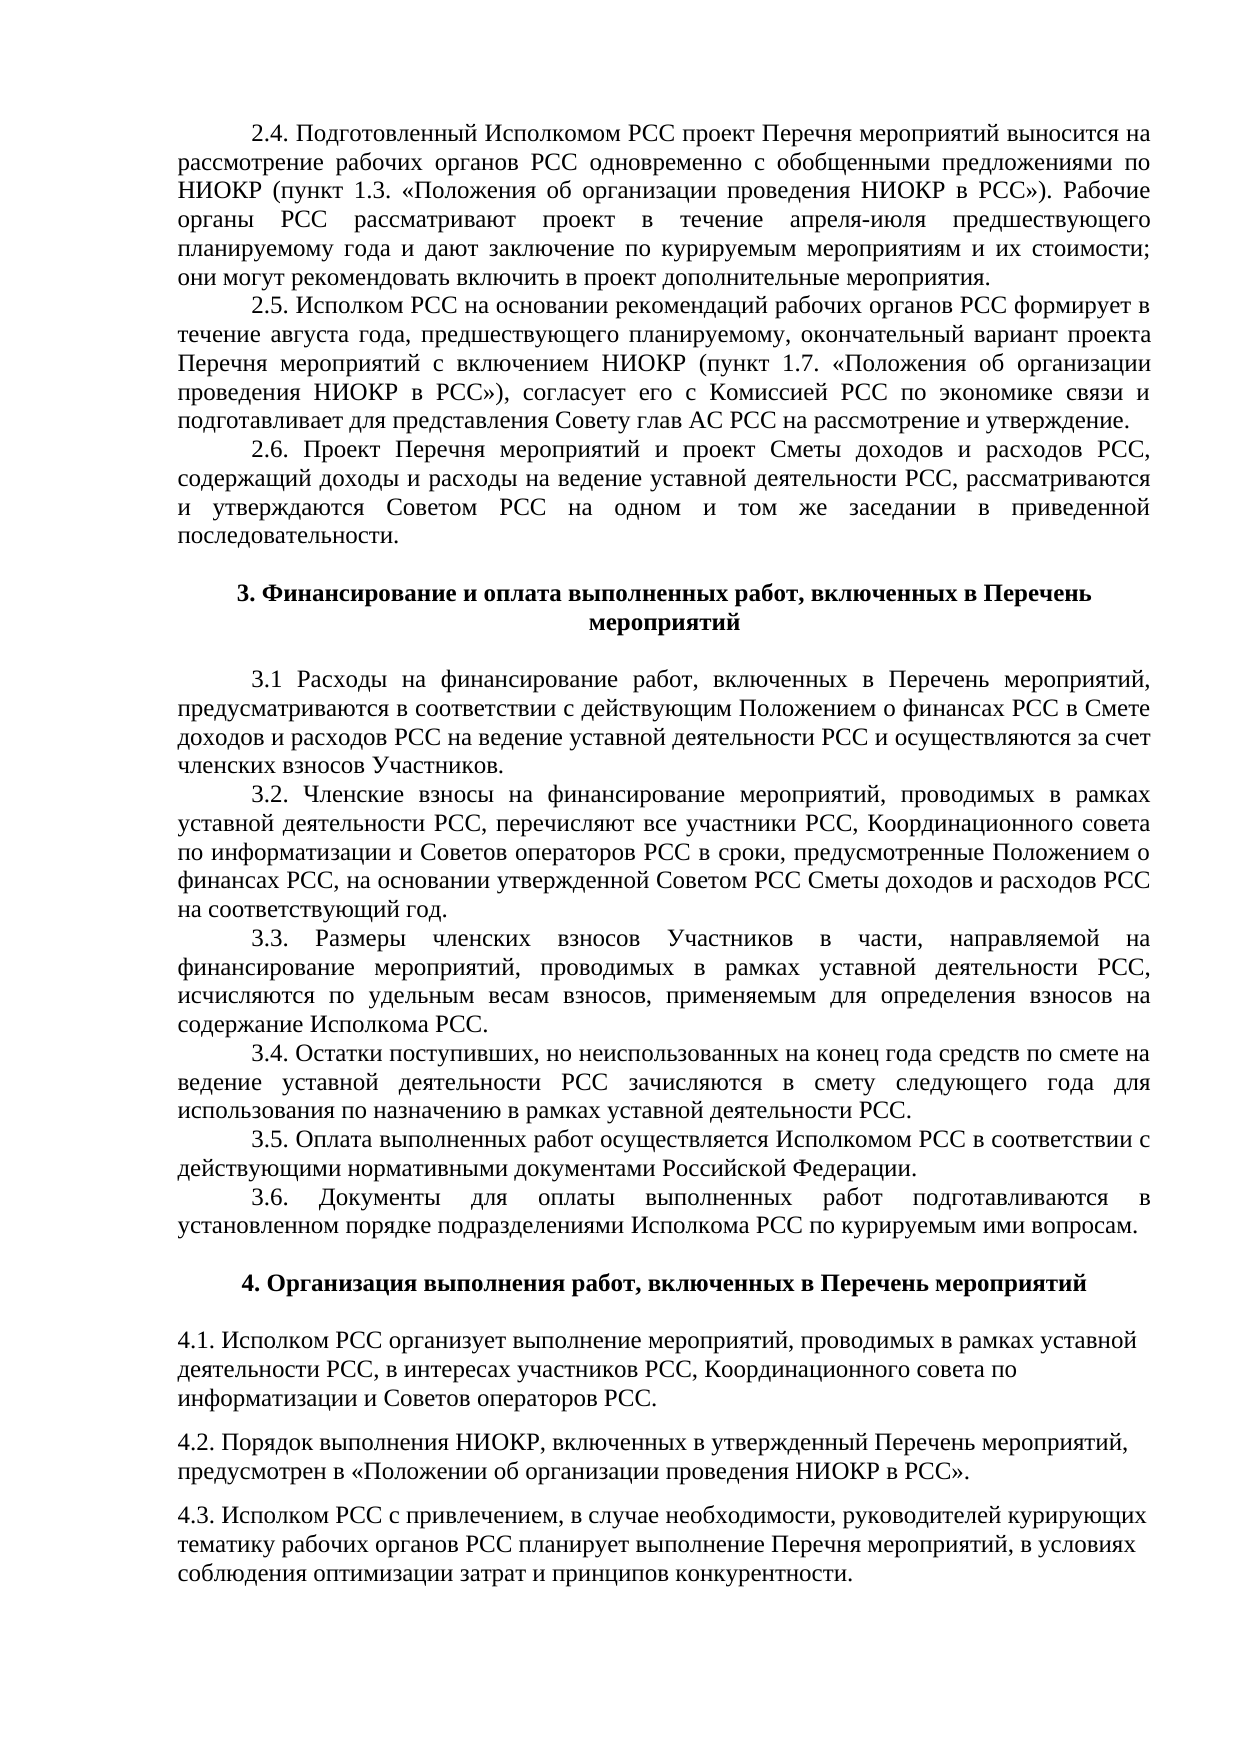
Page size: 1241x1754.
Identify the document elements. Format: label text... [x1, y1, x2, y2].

text 4.2. Порядок выполнения НИОКР, включенных в утвержденный Перечень мероприятий, предусмотрен в «Положении об организации проведения НИОКР в РСС». [177, 1427, 1152, 1485]
text 4.3. Исполком РСС с привлечением, в случае необходимости, руководителей курирующих тематику рабочих органов РСС планирует выполнение Перечня мероприятий, в условиях соблюдения оптимизации затрат и принципов конкурентности. [177, 1501, 1152, 1587]
text 2.6. Проект Перечня мероприятий и проект Сметы доходов и расходов РСС, содержащий доходы и расходы на ведение уставной деятельности РСС, рассматриваются и утверждаются Советом РСС на одном и том же заседании в приведенной последовательности. [177, 434, 1152, 549]
text 3.6. Документы для оплаты выполненных работ подготавливаются в установленном порядке подразделениями Исполкома РСС по курируемым ими вопросам. [177, 1182, 1152, 1239]
text 3.4. Остатки поступивших, но неиспользованных на конец года средств по смете на ведение уставной деятельности РСС зачисляются в смету следующего года для использования по назначению в рамках уставной деятельности РСС. [177, 1038, 1152, 1124]
text 4.1. Исполком РСС организует выполнение мероприятий, проводимых в рамках уставной деятельности РСС, в интересах участников РСС, Координационного совета по информатизации и Советов операторов РСС. [177, 1326, 1152, 1412]
text 3.2. Членские взносы на финансирование мероприятий, проводимых в рамках уставной деятельности РСС, перечисляют все участники РСС, Координационного совета по информатизации и Советов операторов РСС в сроки, предусмотренные Положением о финансах РСС, на основании утвержденной Советом РСС Сметы доходов и расходов РСС на соответствующий год. [177, 779, 1152, 923]
text 4. Организация выполнения работ, включенных в Перечень мероприятий [177, 1268, 1152, 1297]
text 2.4. Подготовленный Исполкомом РСС проект Перечня мероприятий выносится на рассмотрение рабочих органов РСС одновременно с обобщенными предложениями по НИОКР (пункт 1.3. «Положения об организации проведения НИОКР в РСС»). Рабочие органы РСС рассматривают проект в течение апреля-июля предшествующего планируемому года и дают заключение по курируемым мероприятиям и их стоимости; они могут рекомендовать включить в проект дополнительные мероприятия. [177, 118, 1152, 291]
text 3. Финансирование и оплата выполненных работ, включенных в Перечень мероприятий [177, 578, 1152, 636]
text 3.1 Расходы на финансирование работ, включенных в Перечень мероприятий, предусматриваются в соответствии с действующим Положением о финансах РСС в Смете доходов и расходов РСС на ведение уставной деятельности РСС и осуществляются за счет членских взносов Участников. [177, 664, 1152, 779]
text 2.5. Исполком РСС на основании рекомендаций рабочих органов РСС формирует в течение августа года, предшествующего планируемому, окончательный вариант проекта Перечня мероприятий с включением НИОКР (пункт 1.7. «Положения об организации проведения НИОКР в РСС»), согласует его с Комиссией РСС по экономике связи и подготавливает для представления Совету глав АС РСС на рассмотрение и утверждение. [177, 291, 1152, 434]
text 3.3. Размеры членских взносов Участников в части, направляемой на финансирование мероприятий, проводимых в рамках уставной деятельности РСС, исчисляются по удельным весам взносов, применяемым для определения взносов на содержание Исполкома РСС. [177, 923, 1152, 1038]
text 3.5. Оплата выполненных работ осуществляется Исполкомом РСС в соответствии с действующими нормативными документами Российской Федерации. [177, 1124, 1152, 1182]
